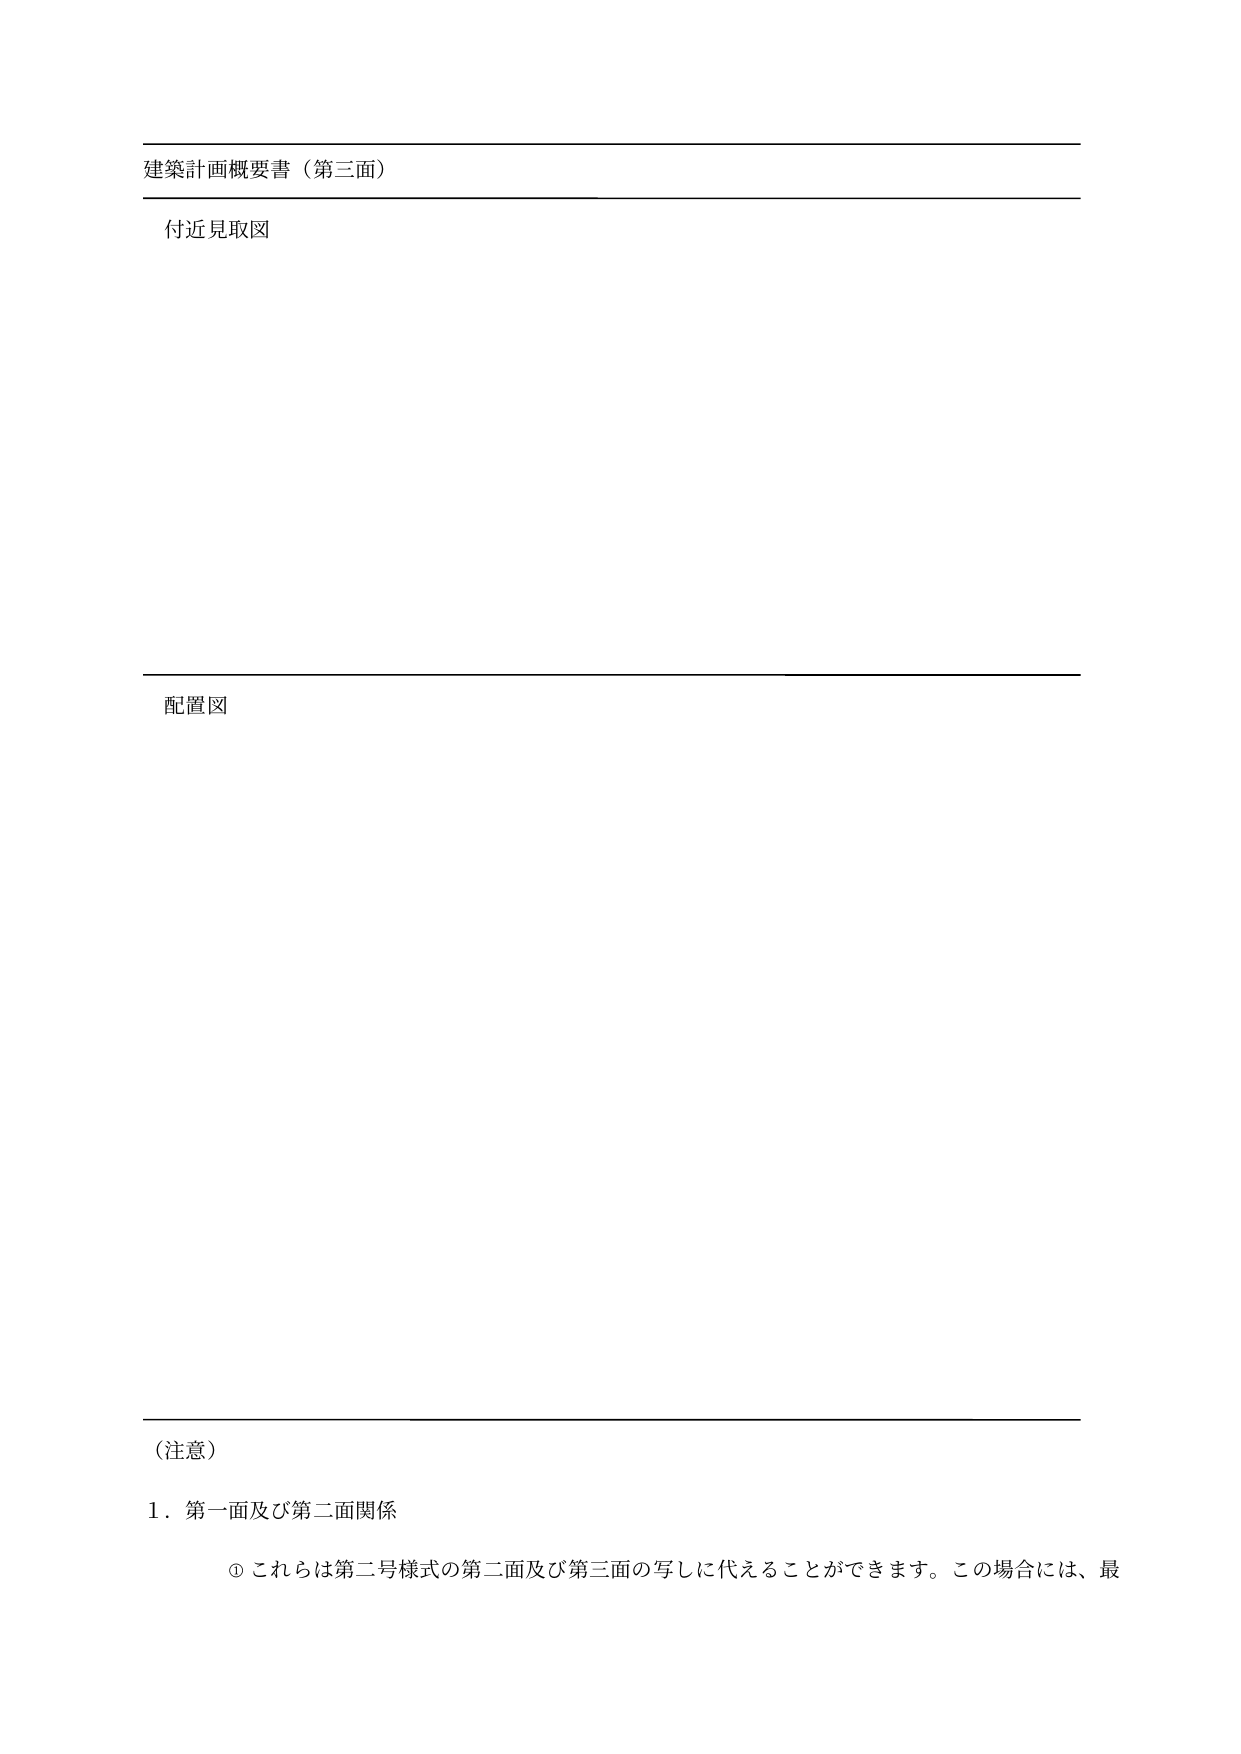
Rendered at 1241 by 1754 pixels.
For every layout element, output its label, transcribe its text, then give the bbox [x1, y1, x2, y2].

text （注意） [143, 1420, 1121, 1479]
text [207, 1539, 1121, 1598]
text 付近見取図 [143, 198, 1121, 258]
text １．第一面及び第二面関係 [143, 1479, 1121, 1539]
text 建築計画概要書（第三面） [143, 139, 1121, 198]
text 配置図 [143, 675, 1121, 734]
